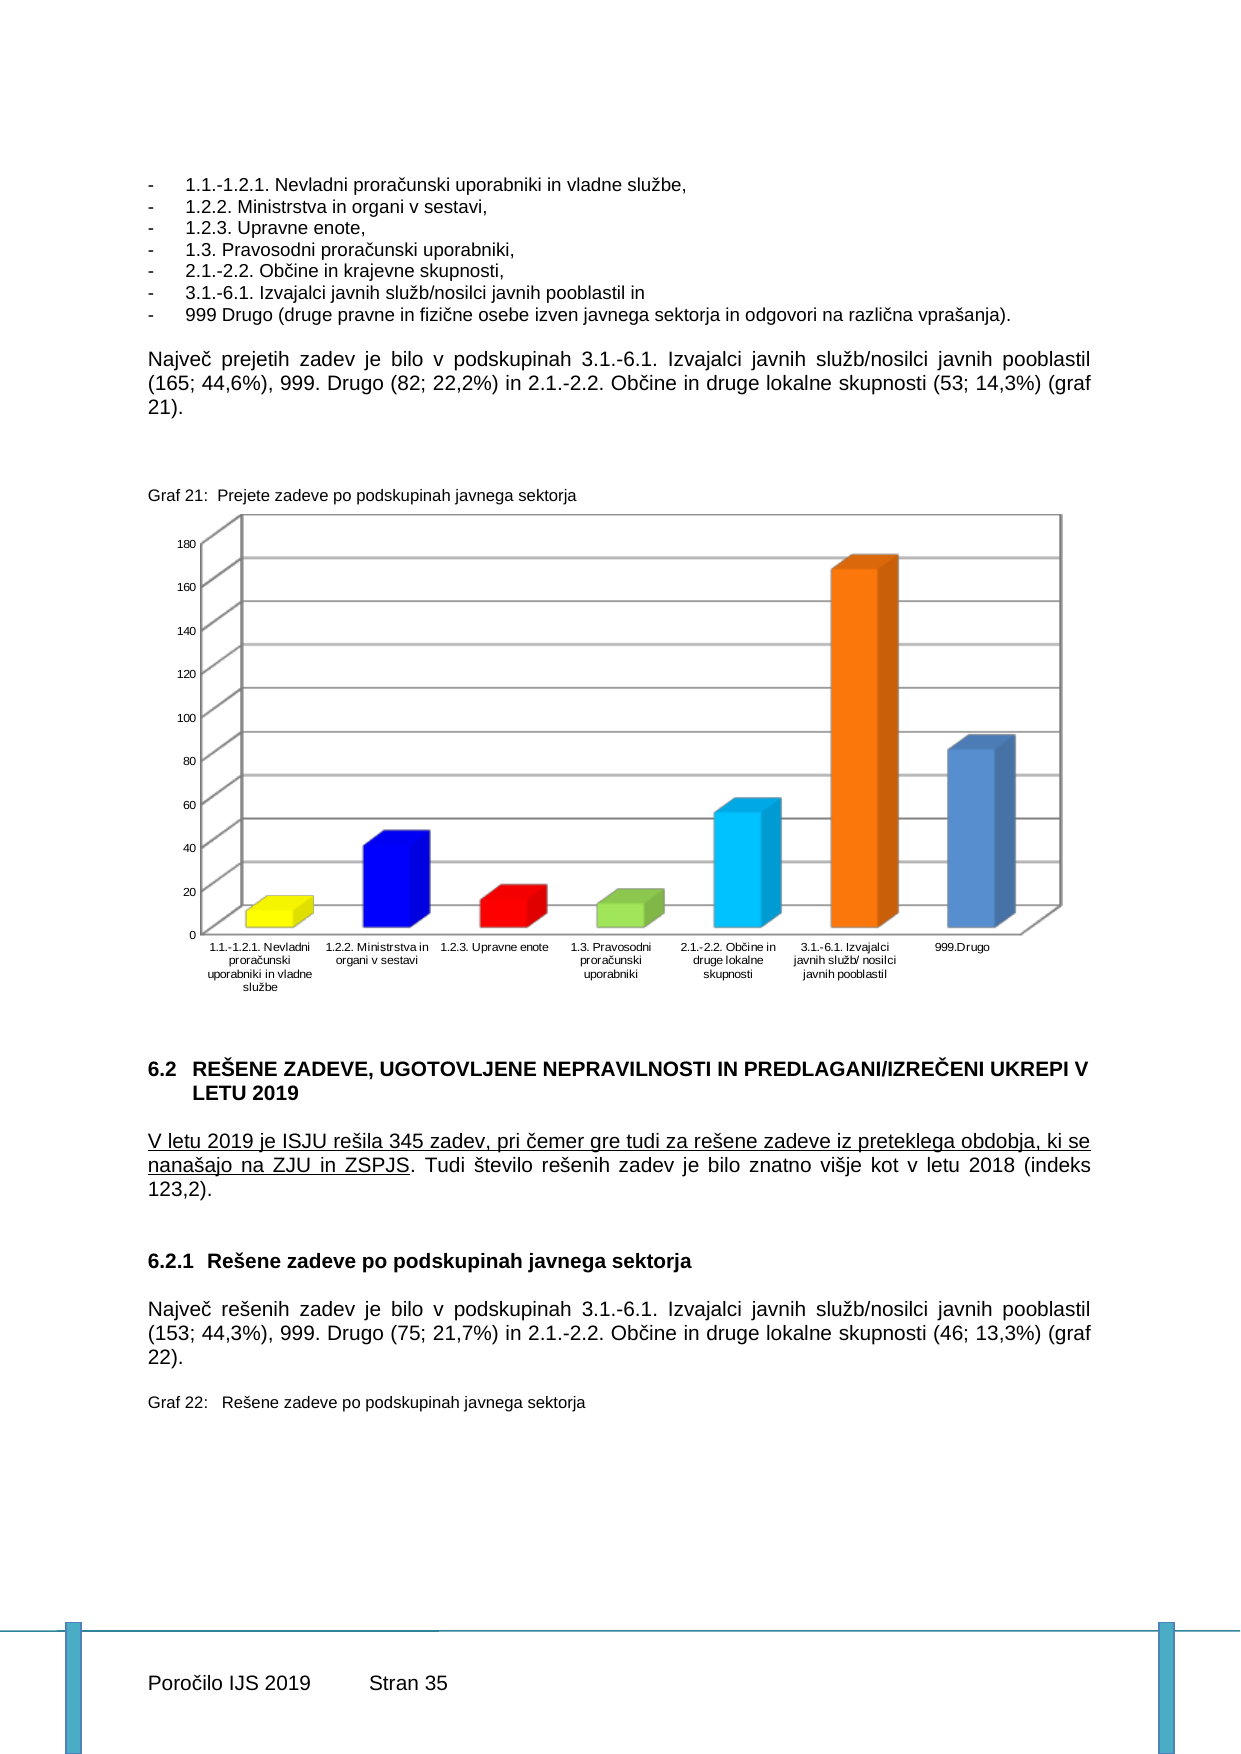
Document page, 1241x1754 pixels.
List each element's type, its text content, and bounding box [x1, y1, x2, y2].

text Največ rešenih zadev je bilo v podskupinah 3.1.-6.1. Izvajalci javnih služb/nosilci javnih pooblastil (153; 44,3%), 999. Drugo (75; 21,7%) in 2.1.-2.2. Občine in druge lokalne skupnosti (46; 13,3%) (graf 22). [148, 1297, 1092, 1368]
list 999 Drugo (druge pravne in fizične osebe izven javnega sektorja in odgovori na različna vprašanja). [148, 303, 1092, 325]
text V letu 2019 je ISJU rešila 345 zadev, pri čemer gre tudi za rešene zadeve iz preteklega obdobja, ki se nanašajo na ZJU in ZSPJS. Tudi število rešenih zadev je bilo znatno višje kot v letu 2018 (indeks 123,2). [148, 1129, 1092, 1201]
list 3.1.-6.1. Izvajalci javnih služb/nosilci javnih pooblastil in [148, 282, 1092, 303]
text Graf 21: Prejete zadeve po podskupinah javnega sektorja [148, 486, 1092, 504]
list 1.2.2. Ministrstva in organi v sestavi, [148, 196, 1092, 217]
list Rešene zadeve po podskupinah javnega sektorja [148, 1249, 1092, 1273]
list REŠENE ZADEVE, UGOTOVLJENE NEPRAVILNOSTI IN PREDLAGANI/IZREČENI UKREPI V LETU 2019 [148, 1057, 1092, 1105]
text Graf 22: Rešene zadeve po podskupinah javnega sektorja [148, 1392, 1092, 1412]
list 2.1.-2.2. Občine in krajevne skupnosti, [148, 260, 1092, 282]
list 1.2.3. Upravne enote, [148, 217, 1092, 239]
list 1.3. Pravosodni proračunski uporabniki, [148, 239, 1092, 260]
text Največ prejetih zadev je bilo v podskupinah 3.1.-6.1. Izvajalci javnih služb/nosilci javnih pooblastil (165; 44,6%), 999. Drugo (82; 22,2%) in 2.1.-2.2. Občine in druge lokalne skupnosti (53; 14,3%) (graf 21). [148, 347, 1092, 418]
list 1.1.-1.2.1. Nevladni proračunski uporabniki in vladne službe, [148, 174, 1092, 196]
